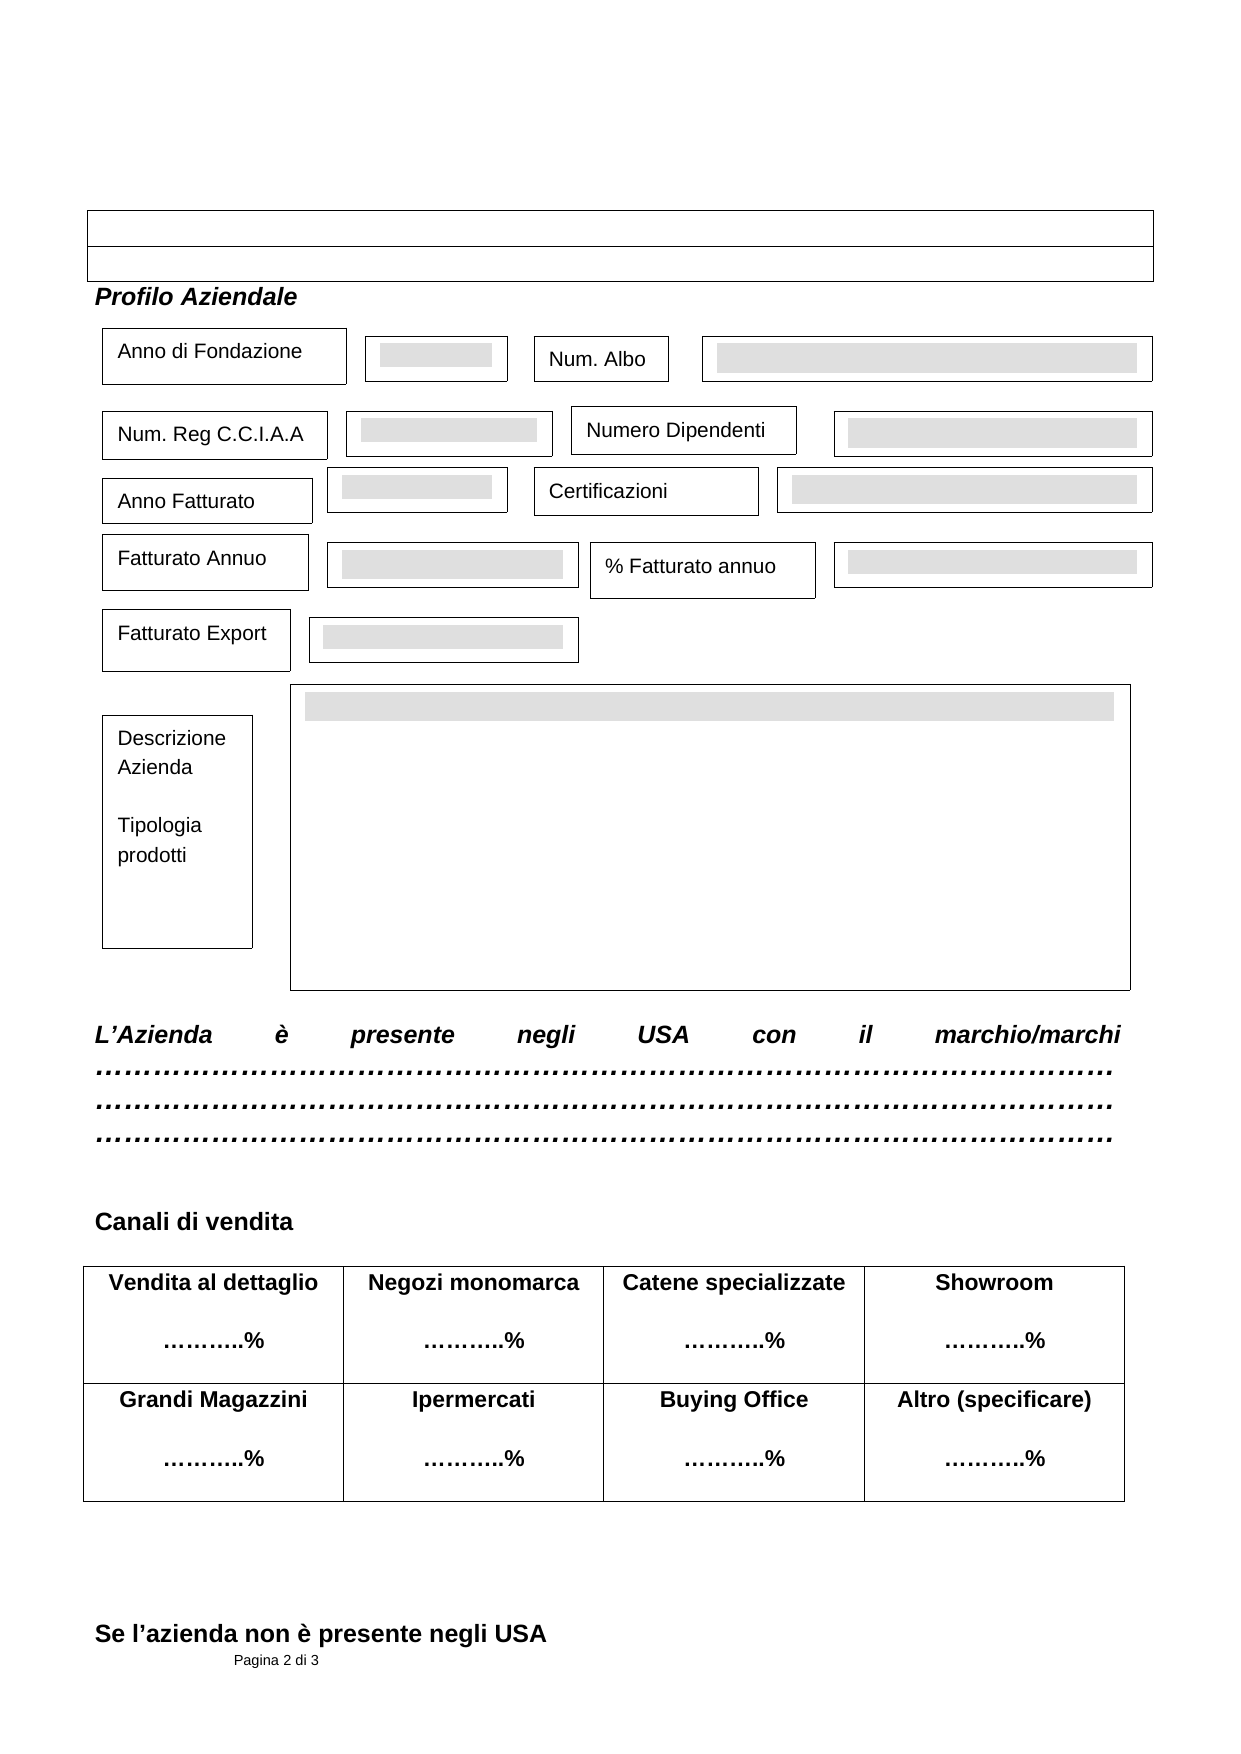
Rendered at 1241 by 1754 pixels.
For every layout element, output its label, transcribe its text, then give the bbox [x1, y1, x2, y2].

table_cell Ipermercati ………..% [344, 1384, 603, 1501]
table_cell Altro (specificare) ………..% [865, 1384, 1124, 1501]
table_header Negozi monomarca ………..% [344, 1267, 603, 1383]
text Canali di vendita [94, 1207, 1122, 1236]
subtitle L’Azienda è presente negli USA con il marchio/marchi ……………………………………………………………………………………………………………………………………………………………………………………………………………………………………………………………………………………… [94, 1019, 1122, 1149]
table_header Showroom ………..% [865, 1267, 1124, 1383]
table_header Catene specializzate ………..% [604, 1267, 864, 1383]
table_header Vendita al dettaglio ………..% [84, 1267, 343, 1383]
table_cell Grandi Magazzini ………..% [84, 1384, 343, 1501]
table_cell [88, 247, 1153, 281]
subtitle Profilo Aziendale [94, 282, 1122, 311]
table_cell Buying Office ………..% [604, 1384, 864, 1501]
table_cell [88, 211, 1153, 246]
text Se l’azienda non è presente negli USA [94, 1619, 1122, 1648]
